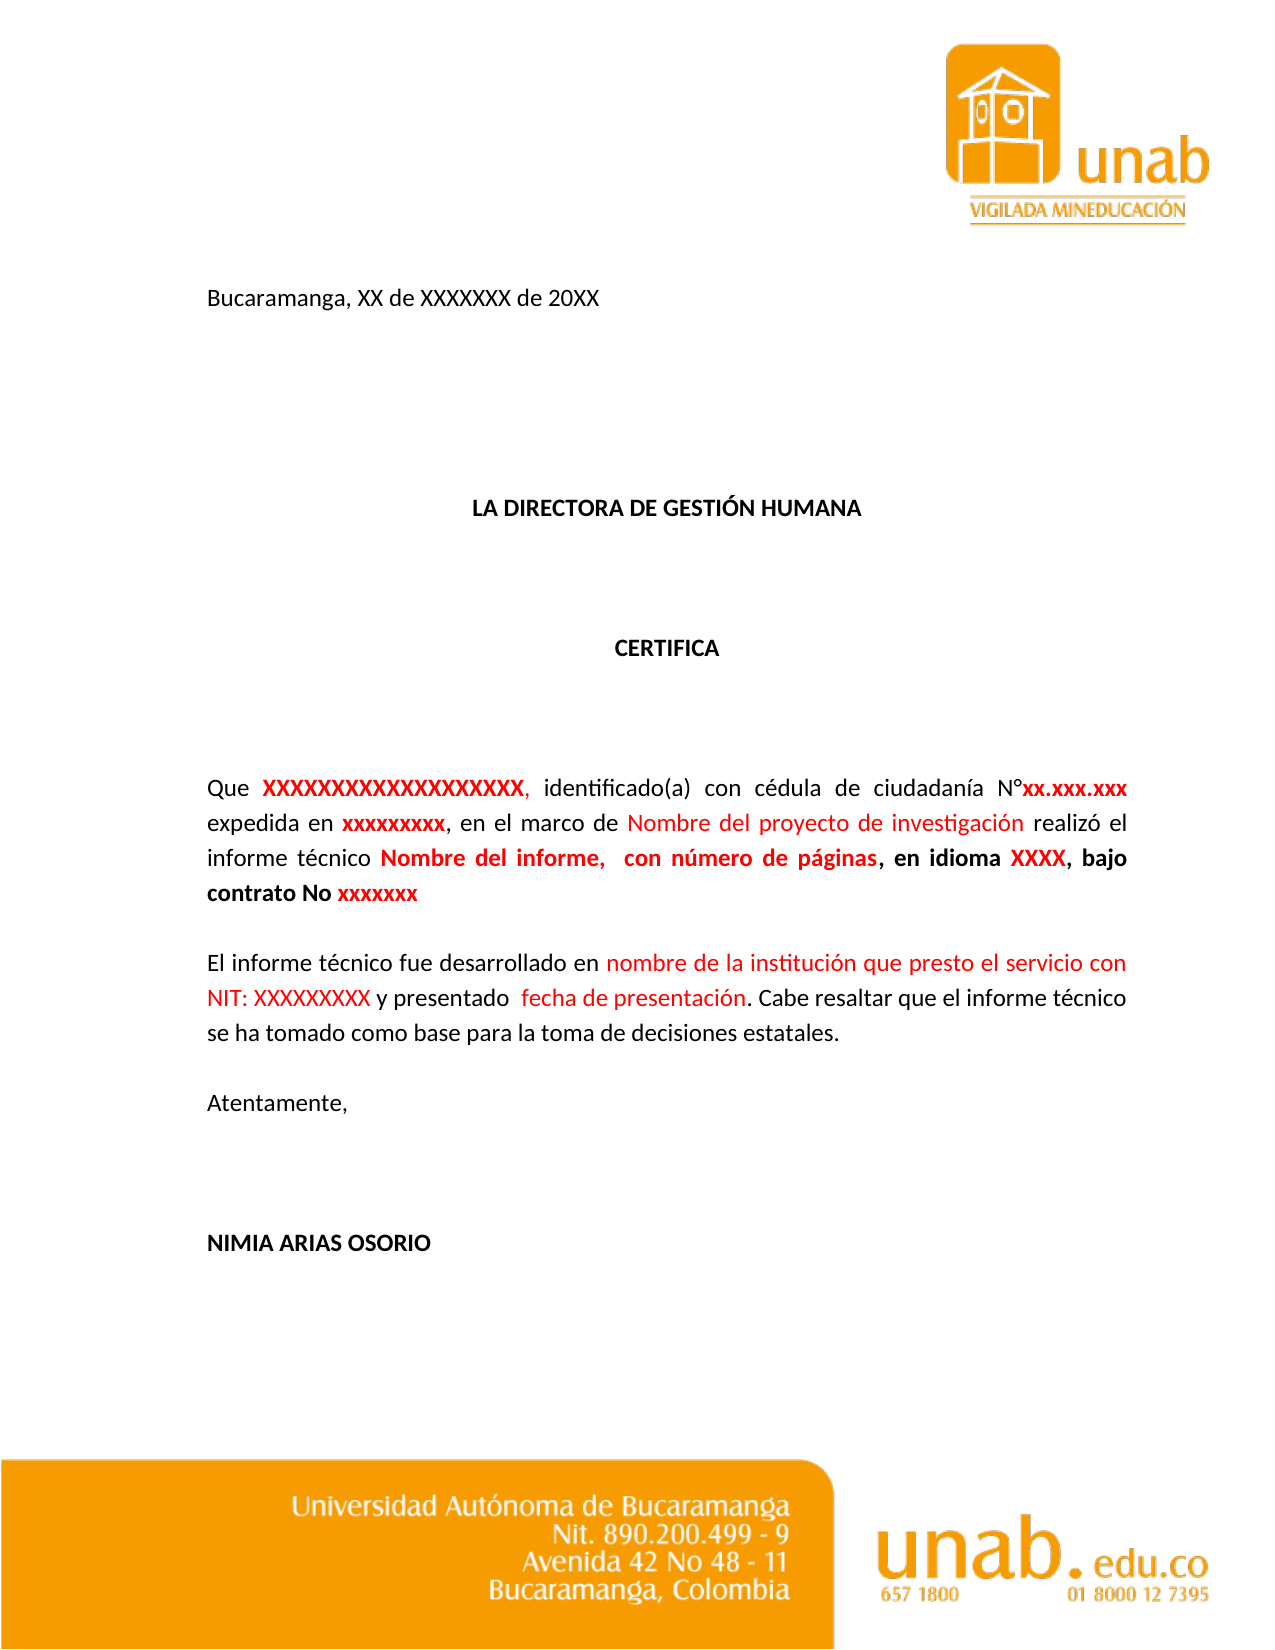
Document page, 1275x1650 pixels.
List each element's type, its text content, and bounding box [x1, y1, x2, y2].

picture [0, 16, 1274, 243]
text LA DIRECTORA DE GESTIÓN HUMANA [207, 492, 1127, 522]
text CERTIFICA [207, 632, 1127, 662]
text Atentamente, [207, 1087, 1127, 1117]
picture [1, 1430, 1275, 1649]
text NIMIA ARIAS OSORIO [207, 1227, 1127, 1257]
text Bucaramanga, XX de XXXXXXX de 20XX [207, 282, 1127, 312]
text El informe técnico fue desarrollado en nombre de la institución que presto el servicio con NIT: XXXXXXXXX y presentado fecha de presentación. Cabe resaltar que el informe técnico se ha tomado como base para la toma de decisiones estatales. [207, 947, 1127, 1047]
text Que XXXXXXXXXXXXXXXXXXX, identificado(a) con cédula de ciudadanía N°xx.xxx.xxx expedida en xxxxxxxxx, en el marco de Nombre del proyecto de investigación realizó el informe técnico Nombre del informe, con número de páginas, en idioma XXXX, bajo contrato No xxxxxxx [207, 772, 1127, 907]
